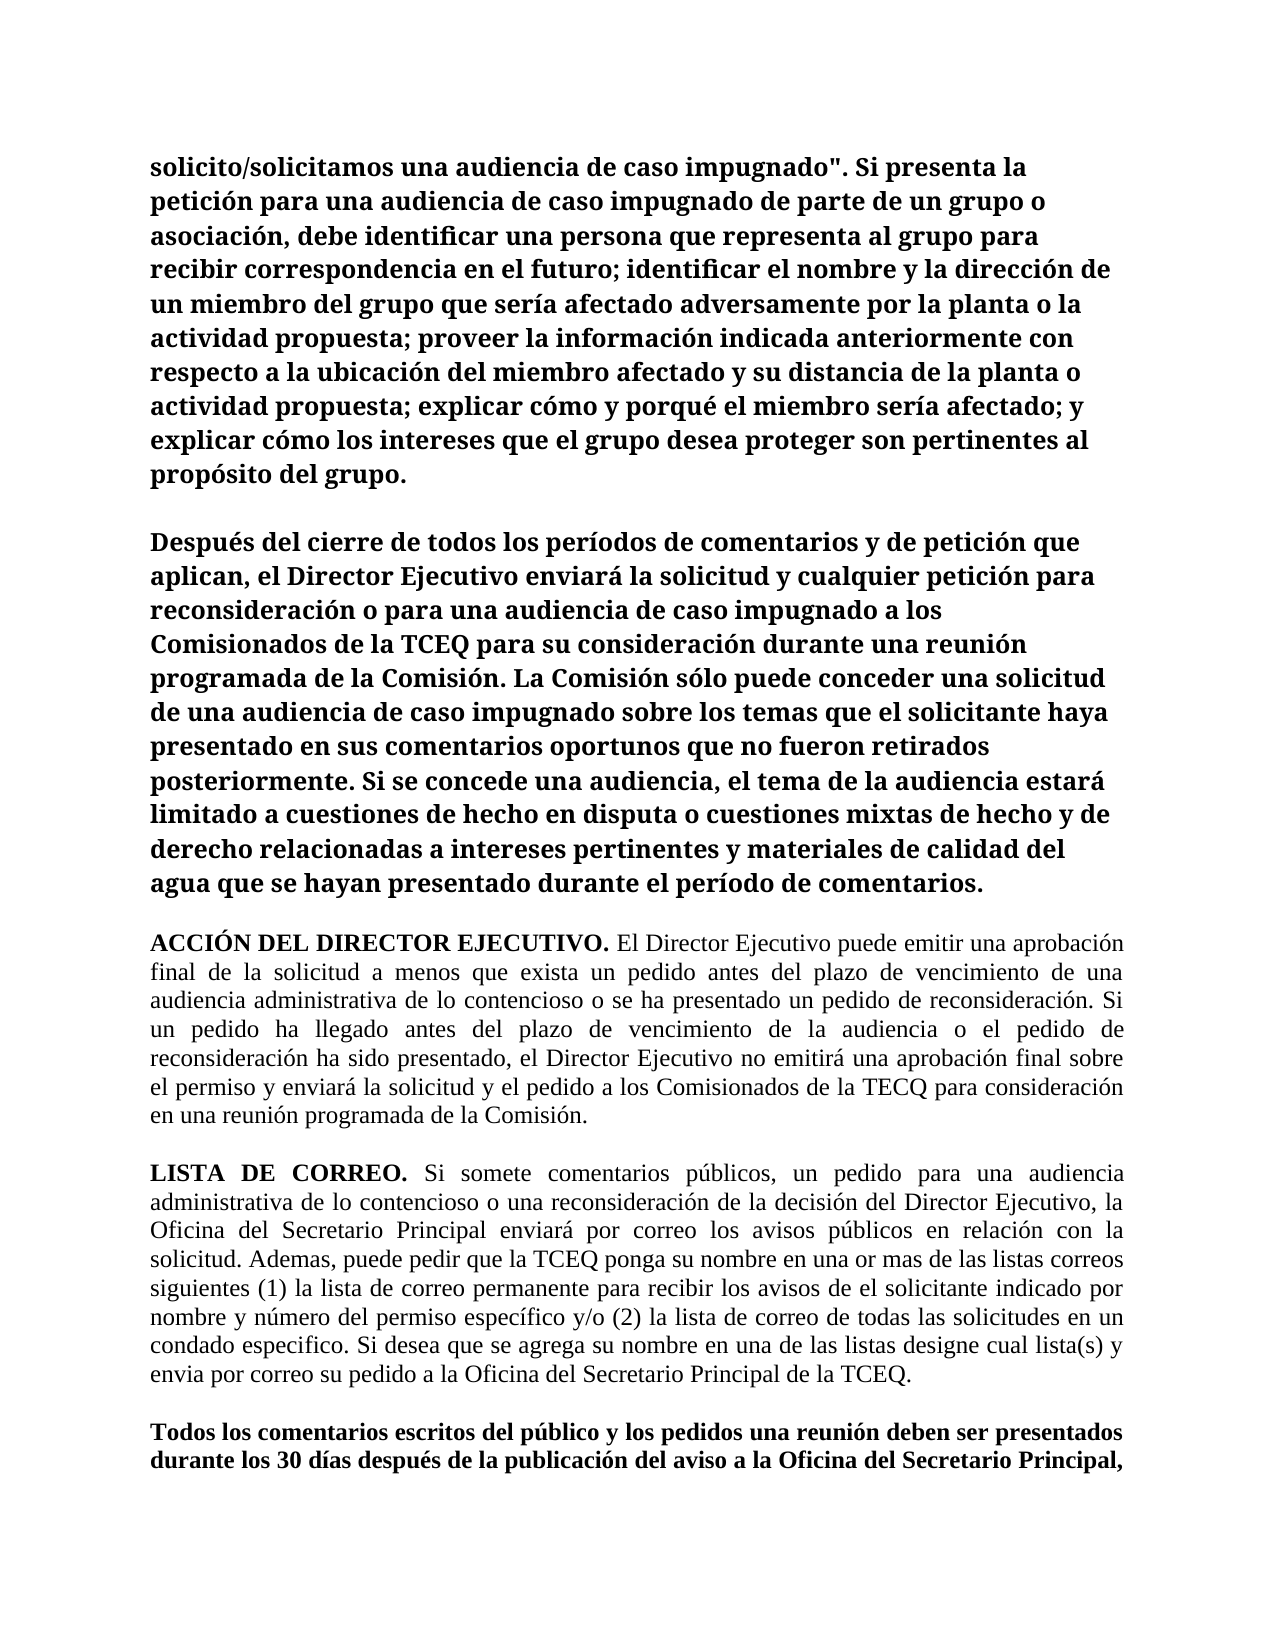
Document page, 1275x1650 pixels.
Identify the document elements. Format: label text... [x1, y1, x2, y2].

text LISTA DE CORREO. Si somete comentarios públicos, un pedido para una audiencia administrativa de lo contencioso o una reconsideración de la decisión del Director Ejecutivo, la Oficina del Secretario Principal enviará por correo los avisos públicos en relación con la solicitud. Ademas, puede pedir que la TCEQ ponga su nombre en una or mas de las listas correos siguientes (1) la lista de correo permanente para recibir los avisos de el solicitante indicado por nombre y número del permiso específico y/o (2) la lista de correo de todas las solicitudes en un condado especifico. Si desea que se agrega su nombre en una de las listas designe cual lista(s) y envia por correo su pedido a la Oficina del Secretario Principal de la TCEQ. [150, 1158, 1125, 1388]
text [150, 150, 1125, 491]
text ACCIÓN DEL DIRECTOR EJECUTIVO. El Director Ejecutivo puede emitir una aprobación final de la solicitud a menos que exista un pedido antes plazo de vencimiento de una audiencia administrativa de lo contencioso o se ha presentado un pedido de reconsideración. Si un pedido ha llegado antes del plazo de vencimiento de la audiencia o el pedido de reconsideración ha sido presentado, el Director Ejecutivo no emitirá una aprobación final sobre el permiso y enviará la solicitud y el pedido a los Comisionados de la TECQ para consideración en una reunión programada de la Comisión. [150, 928, 1125, 1129]
text Después del cierre de todos los períodos de comentarios y de petición que aplican, el Director Ejecutivo enviará la solicitud y cualquier petición para reconsideración o para una audiencia de caso impugnado a los Comisionados de la TCEQ para su consideración durante una reunión programada de la Comisión. La Comisión sólo puede conceder una solicitud de una audiencia de caso impugnado sobre los temas que el solicitante haya presentado en sus comentarios oportunos que no fueron retirados posteriormente. Si se concede una audiencia, el tema de la audiencia estará limitado a cuestiones de hecho en disputa o cuestiones mixtas de hecho y de derecho relacionadas a intereses pertinentes y materiales de calidad del agua que se hayan presentado durante el período de comentarios. [150, 525, 1125, 899]
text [150, 1417, 1125, 1474]
